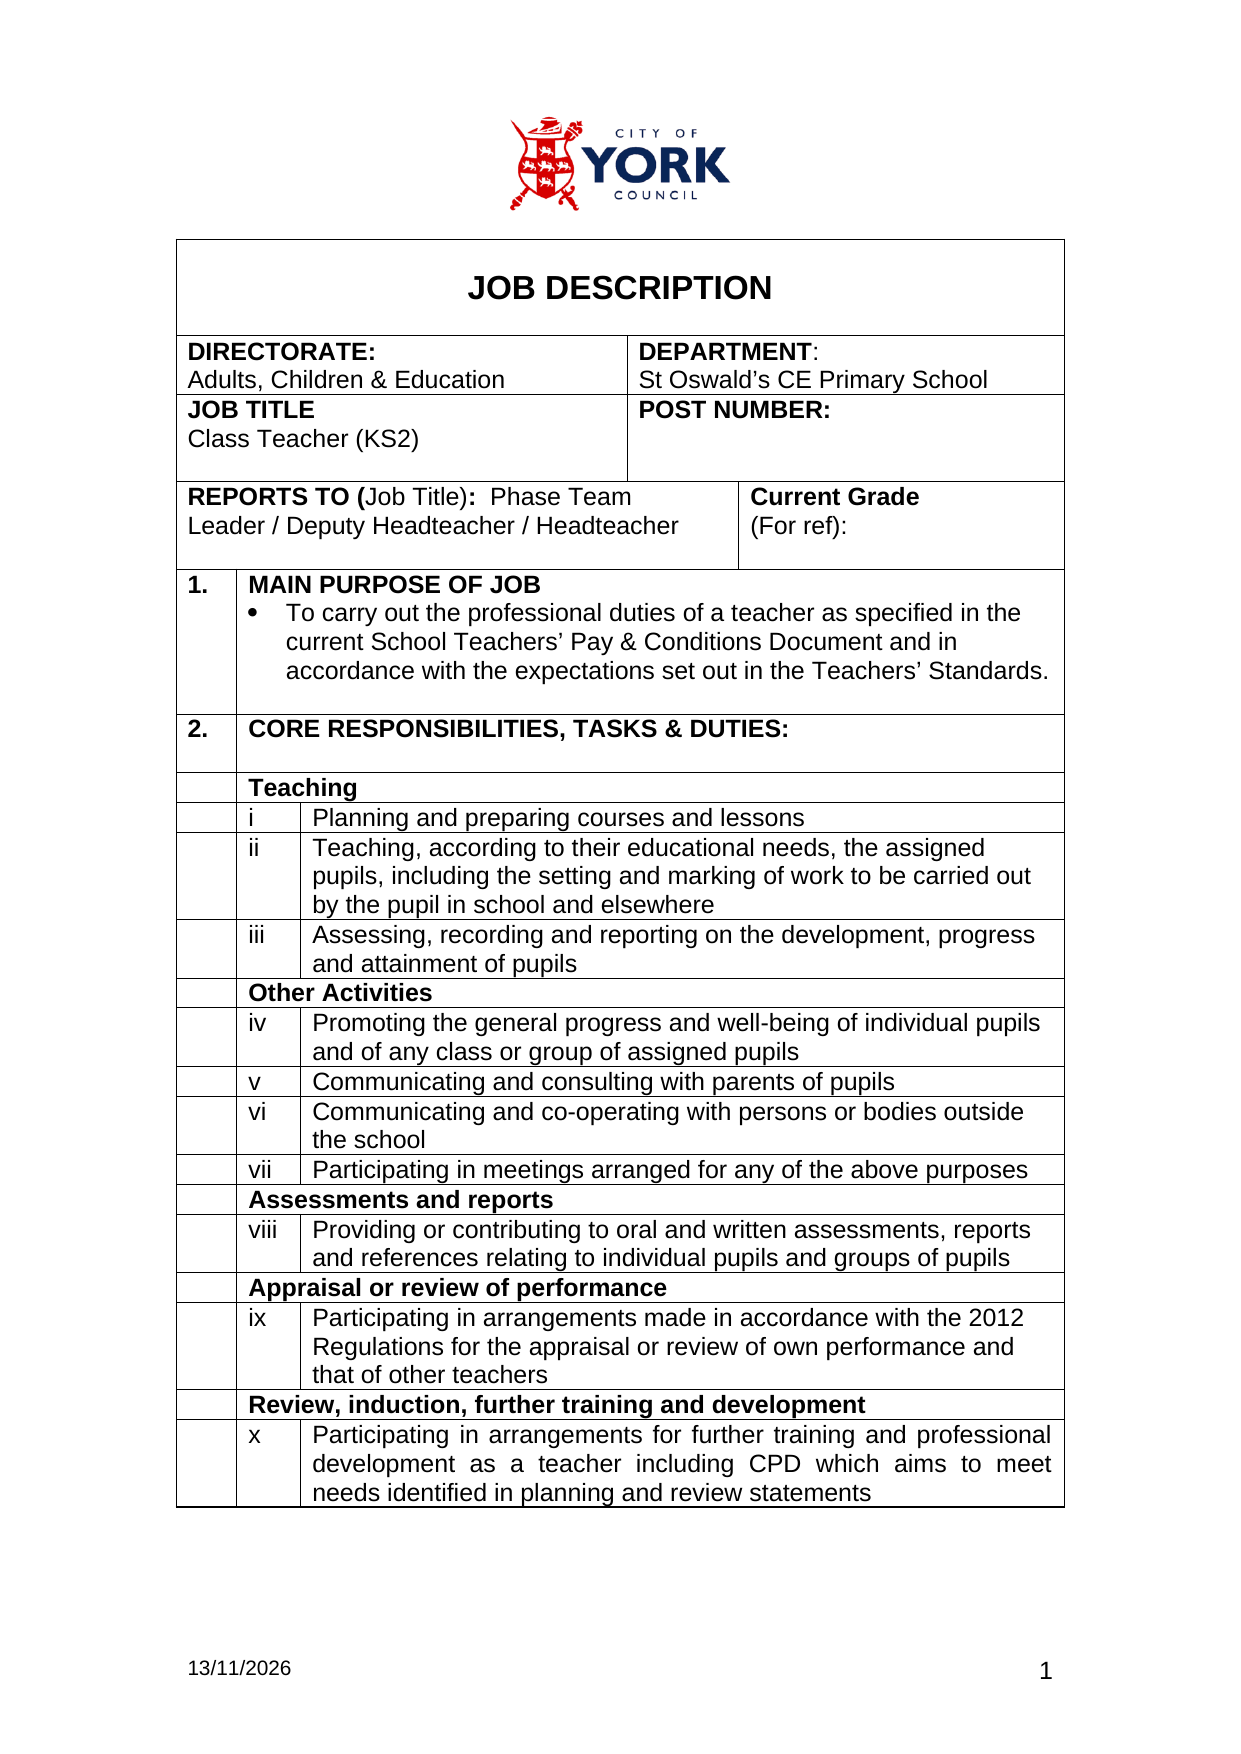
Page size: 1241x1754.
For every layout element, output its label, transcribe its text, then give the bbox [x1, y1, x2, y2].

table_cell [177, 920, 236, 977]
table_header JOB DESCRIPTION [177, 240, 1064, 335]
table_cell 1. [177, 570, 236, 713]
table_cell Review, induction, further training and development [237, 1390, 1064, 1419]
table_cell Assessments and reports [237, 1185, 1064, 1214]
table_cell Participating in arrangements made in accordance with the 2012 Regulations for the appraisal or review of own performance and that of other teachers [301, 1303, 1064, 1389]
table_cell Providing or contributing to oral and written assessments, reports and references relating to individual pupils and groups of pupils [301, 1215, 1064, 1272]
table_cell iv [237, 1008, 300, 1066]
table_cell 2. [177, 715, 236, 772]
table_cell Promoting the general progress and well-being of individual pupils and of any class or group of assigned pupils [301, 1008, 1064, 1066]
table_cell Communicating and consulting with parents of pupils [301, 1067, 1064, 1096]
table_cell [177, 803, 236, 832]
table_cell [177, 1303, 236, 1389]
table_cell [177, 1390, 236, 1419]
table_cell [177, 1155, 236, 1184]
table_cell Planning and preparing courses and lessons [301, 803, 1064, 832]
table_cell v [237, 1067, 300, 1096]
table_cell vi [237, 1097, 300, 1154]
picture [499, 112, 741, 215]
table_cell ii [237, 833, 300, 919]
table_cell JOB TITLE Class Teacher (KS2) [177, 395, 627, 481]
table_cell i [237, 803, 300, 832]
table_cell [177, 979, 236, 1007]
table_cell ix [237, 1303, 300, 1389]
table_cell Participating in arrangements for further training and professional development as a teacher including CPD which aims to meet needs identified in planning and review statements [301, 1420, 1064, 1506]
table_cell Assessing, recording and reporting on the development, progress and attainment of pupils [301, 920, 1064, 977]
table_cell [177, 833, 236, 919]
table_cell Communicating and co-operating with persons or bodies outside the school [301, 1097, 1064, 1154]
table_cell [177, 773, 236, 802]
table_cell [177, 1008, 236, 1066]
table_cell MAIN PURPOSE OF JOB To carry out the professional duties of a teacher as specified in the current School Teachers’ Pay & Conditions Document and in accordance with the expectations set out in the Teachers’ Standards. [237, 570, 1064, 713]
table_cell iii [237, 920, 300, 977]
table_cell CORE RESPONSIBILITIES, TASKS & DUTIES: [237, 715, 1064, 772]
table_cell Teaching, according to their educational needs, the assigned pupils, including the setting and marking of work to be carried out by the pupil in school and elsewhere [301, 833, 1064, 919]
table_cell [177, 1097, 236, 1154]
table_cell [177, 1185, 236, 1214]
table_cell [177, 1215, 236, 1272]
table_cell POST NUMBER: [628, 395, 1064, 481]
table_cell [177, 1067, 236, 1096]
table_cell Current Grade (For ref): [739, 482, 1064, 568]
table_cell REPORTS TO (Job Title): Phase Team Leader / Deputy Headteacher / Headteacher [177, 482, 738, 568]
table_cell [177, 1273, 236, 1302]
table_cell x [237, 1420, 300, 1506]
table_cell Other Activities [237, 979, 1064, 1007]
table_cell DIRECTORATE: Adults, Children & Education [177, 336, 627, 394]
table_cell Teaching [237, 773, 1064, 802]
table_cell viii [237, 1215, 300, 1272]
table_cell vii [237, 1155, 300, 1184]
table_cell DEPARTMENT: St Oswald’s CE Primary School [628, 336, 1064, 394]
table_cell Participating in meetings arranged for any of the above purposes [301, 1155, 1064, 1184]
table_cell Appraisal or review of performance [237, 1273, 1064, 1302]
table_cell [177, 1420, 236, 1506]
